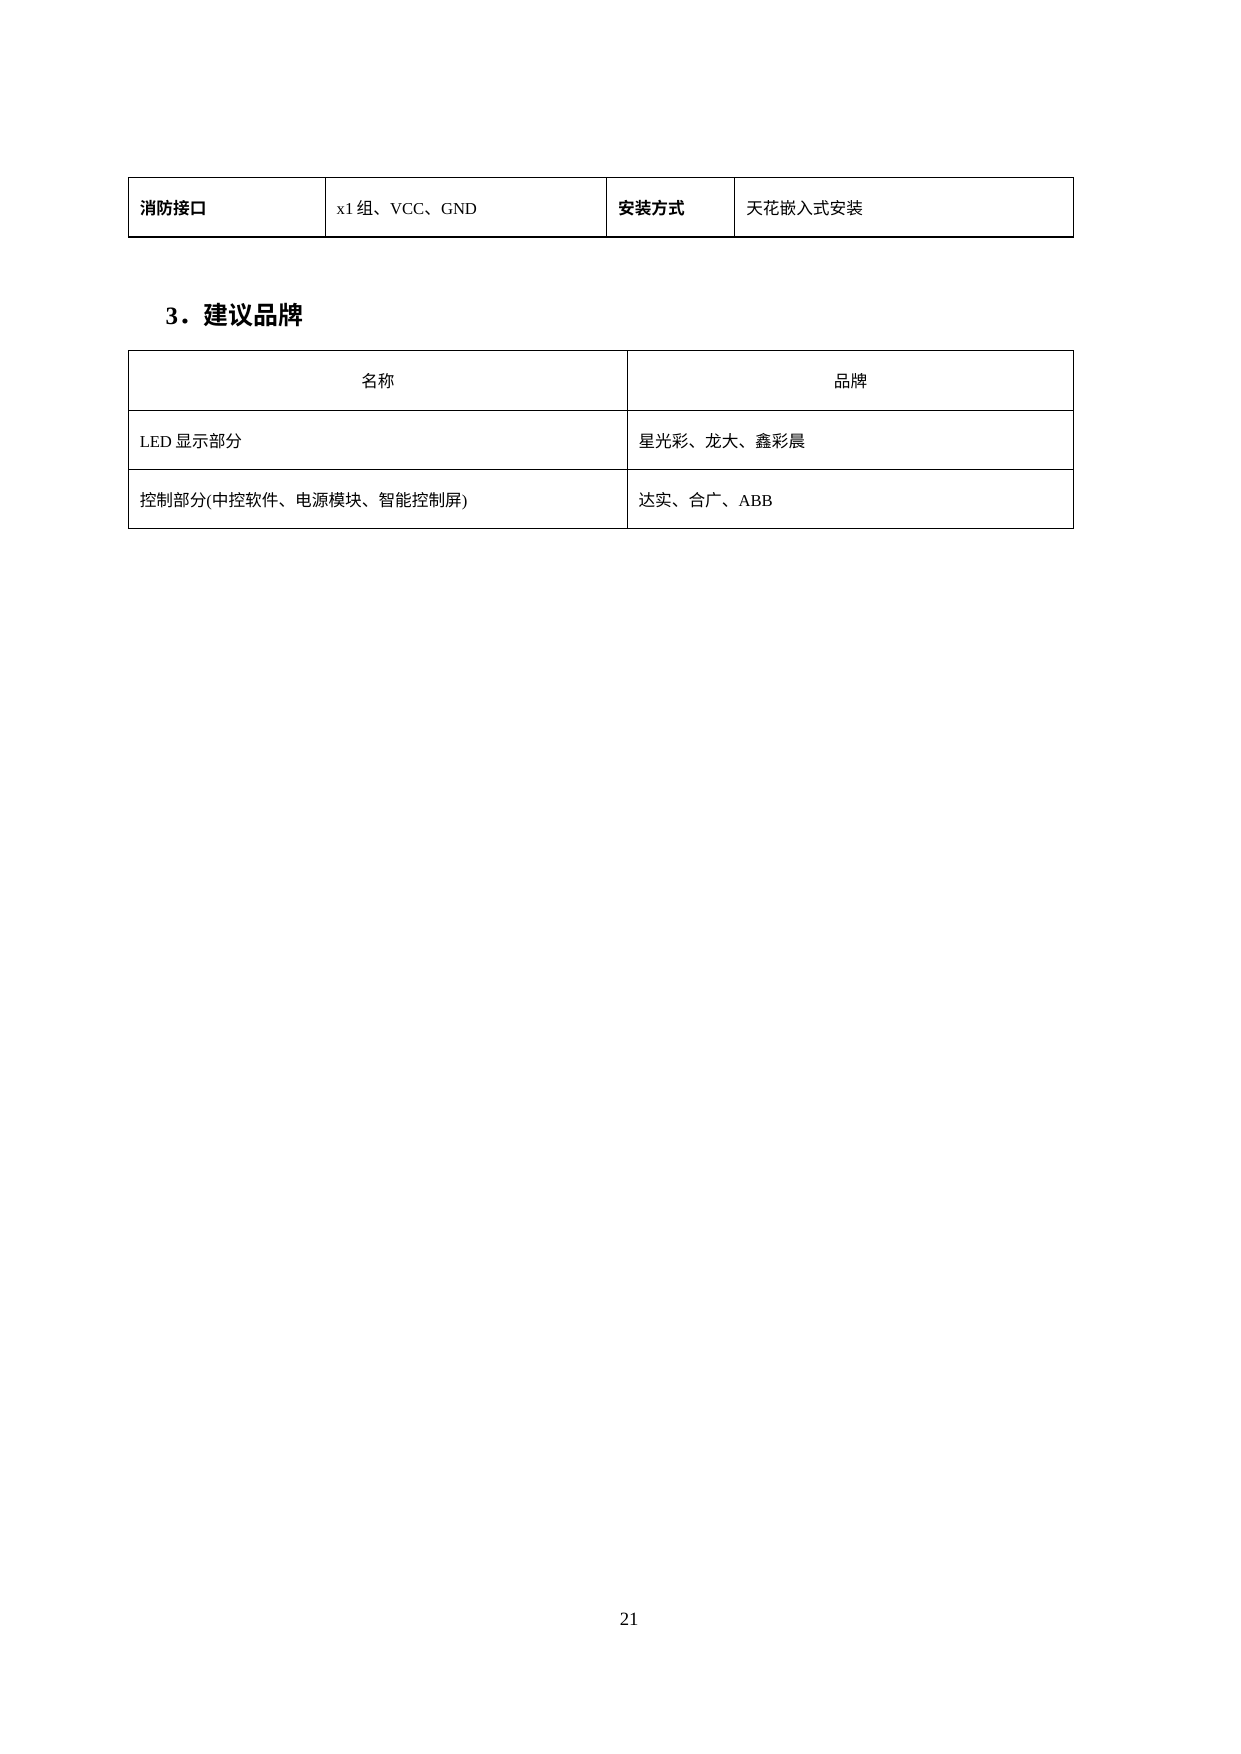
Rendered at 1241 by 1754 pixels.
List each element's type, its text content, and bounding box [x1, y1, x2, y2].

table_cell 安装方式 [607, 178, 734, 236]
table_cell x1组、VCC、GND [326, 178, 606, 236]
table_cell 控制部分(中控软件、电源模块、智能控制屏) [129, 470, 627, 528]
table_cell 消防接口 [129, 178, 325, 236]
table_cell 天花嵌入式安装 [735, 178, 1073, 236]
table_header 品牌 [628, 351, 1073, 409]
table_header 名称 [129, 351, 627, 409]
table_cell 星光彩、龙大、鑫彩晨 [628, 411, 1073, 469]
table_cell LED显示部分 [129, 411, 627, 469]
table_cell 达实、合广、ABB [628, 470, 1073, 528]
list 建议品牌 [165, 296, 1092, 332]
